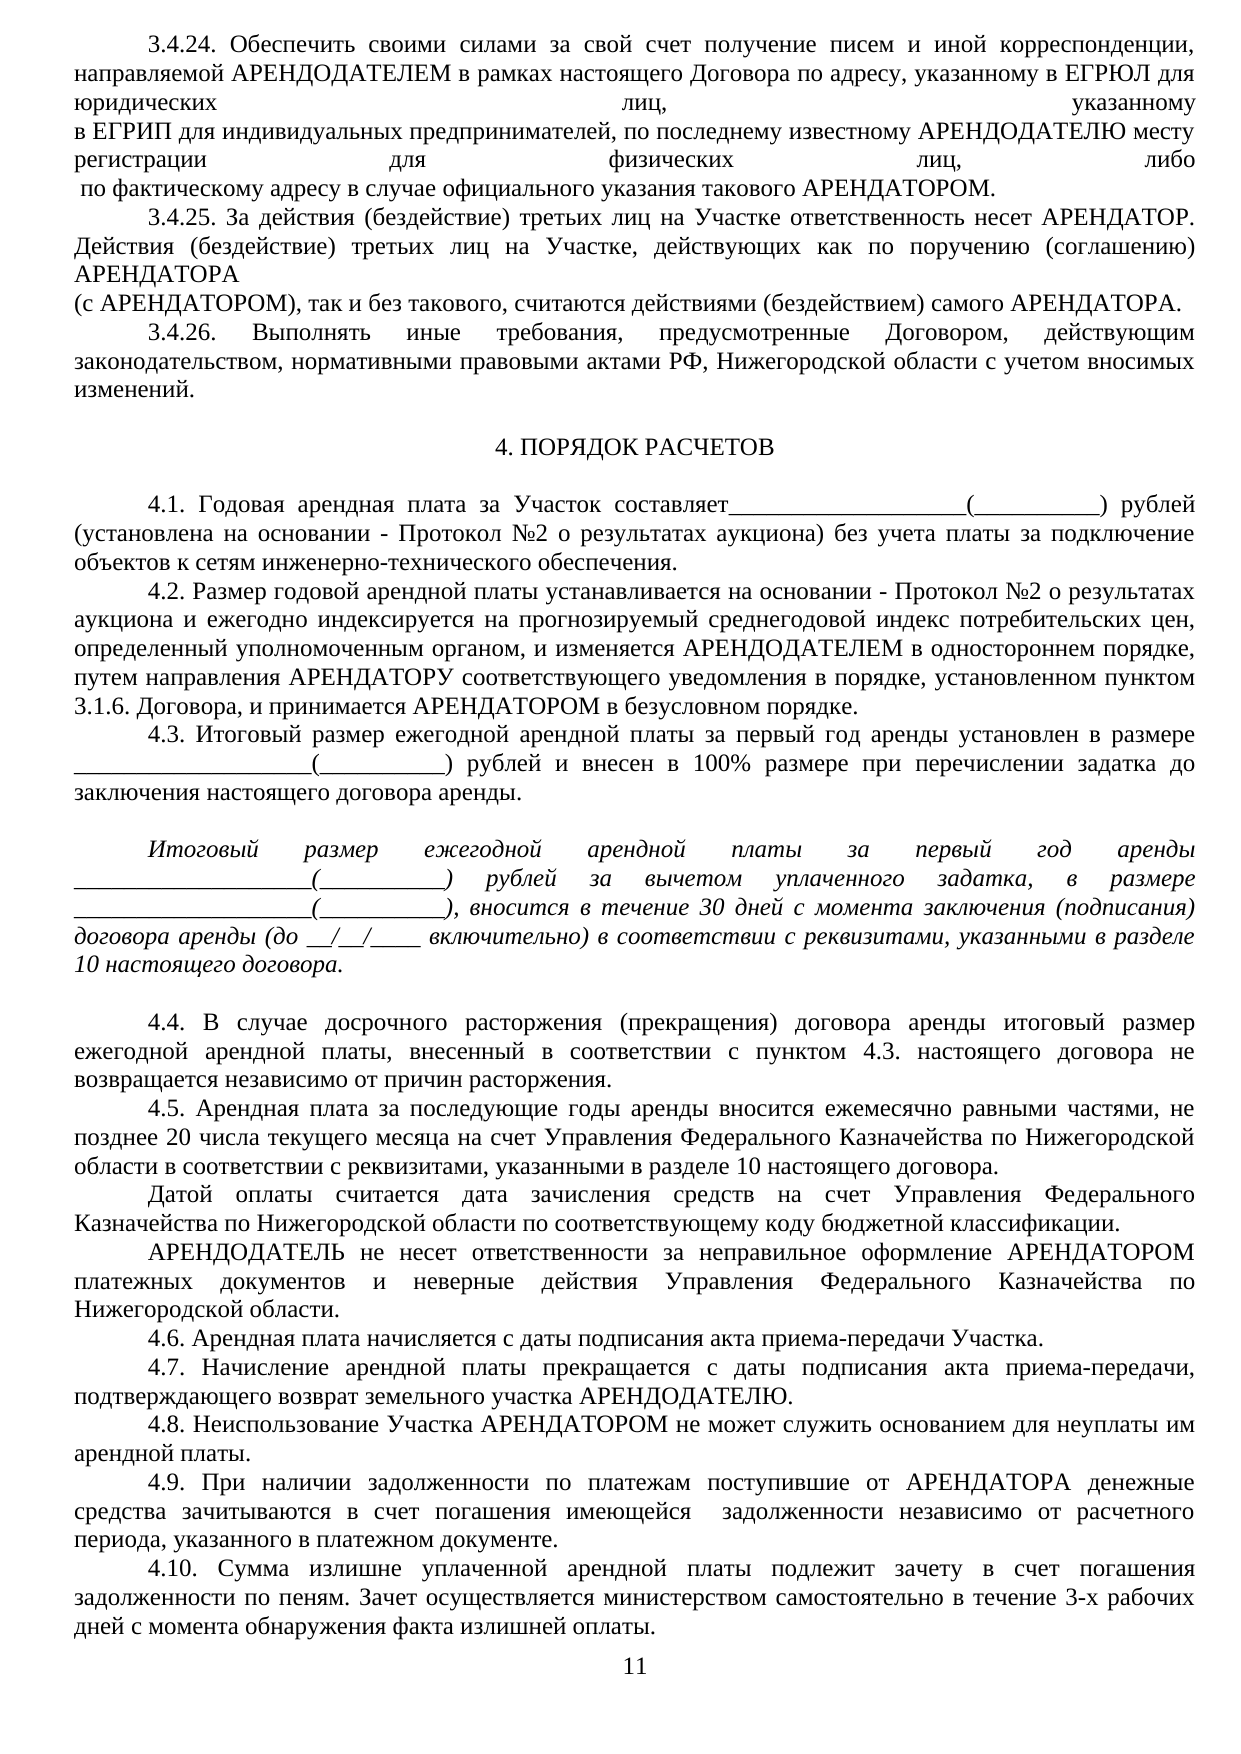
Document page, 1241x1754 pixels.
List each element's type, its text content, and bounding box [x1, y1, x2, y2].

text 3.4.26. Выполнять иные требования, предусмотренные Договором, действующим законодательством, нормативными правовыми актами РФ, Нижегородской области с учетом вносимых изменений. [74, 317, 1196, 403]
text 4.9. При наличии задолженности по платежам поступившие от АРЕНДАТОРА денежные средства зачитываются в счет погашения имеющейся задолженности независимо от расчетного периода, указанного в платежном документе. [74, 1467, 1196, 1553]
text Датой оплаты считается дата зачисления средств на счет Управления Федерального Казначейства по Нижегородской области по соответствующему коду бюджетной классификации. [74, 1179, 1196, 1237]
text 3.4.24. Обеспечить своими силами за свой счет получение писем и иной корреспонденции, направляемой АРЕНДОДАТЕЛЕМ в рамках настоящего Договора по адресу, указанному в ЕГРЮЛ для юридических лиц, указанному в ЕГРИП для индивидуальных предпринимателей, по последнему известному АРЕНДОДАТЕЛЮ месту регистрации для физических лиц, либо по фактическому адресу в случае официального указания такового АРЕНДАТОРОМ. [74, 29, 1196, 202]
text 4.6. Арендная плата начисляется с даты подписания акта приема-передачи Участка. [74, 1323, 1196, 1352]
text АРЕНДОДАТЕЛЬ не несет ответственности за неправильное оформление АРЕНДАТОРОМ платежных документов и неверные действия Управления Федерального Казначейства по Нижегородской области. [74, 1237, 1196, 1323]
text 4.4. В случае досрочного расторжения (прекращения) договора аренды итоговый размер ежегодной арендной платы, внесенный в соответствии с пунктом 4.3. настоящего договора не возвращается независимо от причин расторжения. [74, 1007, 1196, 1093]
text 4.10. Сумма излишне уплаченной арендной платы подлежит зачету в счет погашения задолженности по пеням. Зачет осуществляется министерством самостоятельно в течение 3-х рабочих дней с момента обнаружения факта излишней оплаты. [74, 1553, 1196, 1639]
text Итоговый размер ежегодной арендной платы за первый год аренды ___________________(__________) рублей за вычетом уплаченного задатка, в размере ___________________(__________), вносится в течение 30 дней с момента заключения (подписания) договора аренды (до __/__/____ включительно) в соответствии с реквизитами, указанными в разделе 10 настоящего договора. [74, 834, 1196, 978]
text 4.1. Годовая арендная плата за Участок составляет___________________(__________) рублей (установлена на основании - Протокол №2 о результатах аукциона) без учета платы за подключение объектов к сетям инженерно-технического обеспечения. [74, 489, 1196, 576]
text 3.4.25. За действия (бездействие) третьих лиц на Участке ответственность несет АРЕНДАТОР. Действия (бездействие) третьих лиц на Участке, действующих как по поручению (соглашению) АРЕНДАТОРА (с АРЕНДАТОРОМ), так и без такового, считаются действиями (бездействием) самого АРЕНДАТОРА. [74, 202, 1196, 317]
text 4.2. Размер годовой арендной платы устанавливается на основании - Протокол №2 о результатах аукциона и ежегодно индексируется на прогнозируемый среднегодовой индекс потребительских цен, определенный уполномоченным органом, и изменяется АРЕНДОДАТЕЛЕМ в одностороннем порядке, путем направления АРЕНДАТОРУ соответствующего уведомления в порядке, установленном пунктом 3.1.6. Договора, и принимается АРЕНДАТОРОМ в безусловном порядке. [74, 576, 1196, 719]
text 4.8. Неиспользование Участка АРЕНДАТОРОМ не может служить основанием для неуплаты им арендной платы. [74, 1409, 1196, 1467]
text 4.3. Итоговый размер ежегодной арендной платы за первый год аренды установлен в размере ___________________(__________) рублей и внесен в 100% размере при перечислении задатка до заключения настоящего договора аренды. [74, 719, 1196, 806]
text 4.5. Арендная плата за последующие годы аренды вносится ежемесячно равными частями, не позднее 20 числа текущего месяца на счет Управления Федерального Казначейства по Нижегородской области в соответствии с реквизитами, указанными в разделе 10 настоящего договора. [74, 1093, 1196, 1179]
text 4.7. Начисление арендной платы прекращается с даты подписания акта приема-передачи, подтверждающего возврат земельного участка АРЕНДОДАТЕЛЮ. [74, 1352, 1196, 1409]
text 4. ПОРЯДОК РАСЧЕТОВ [74, 432, 1196, 461]
